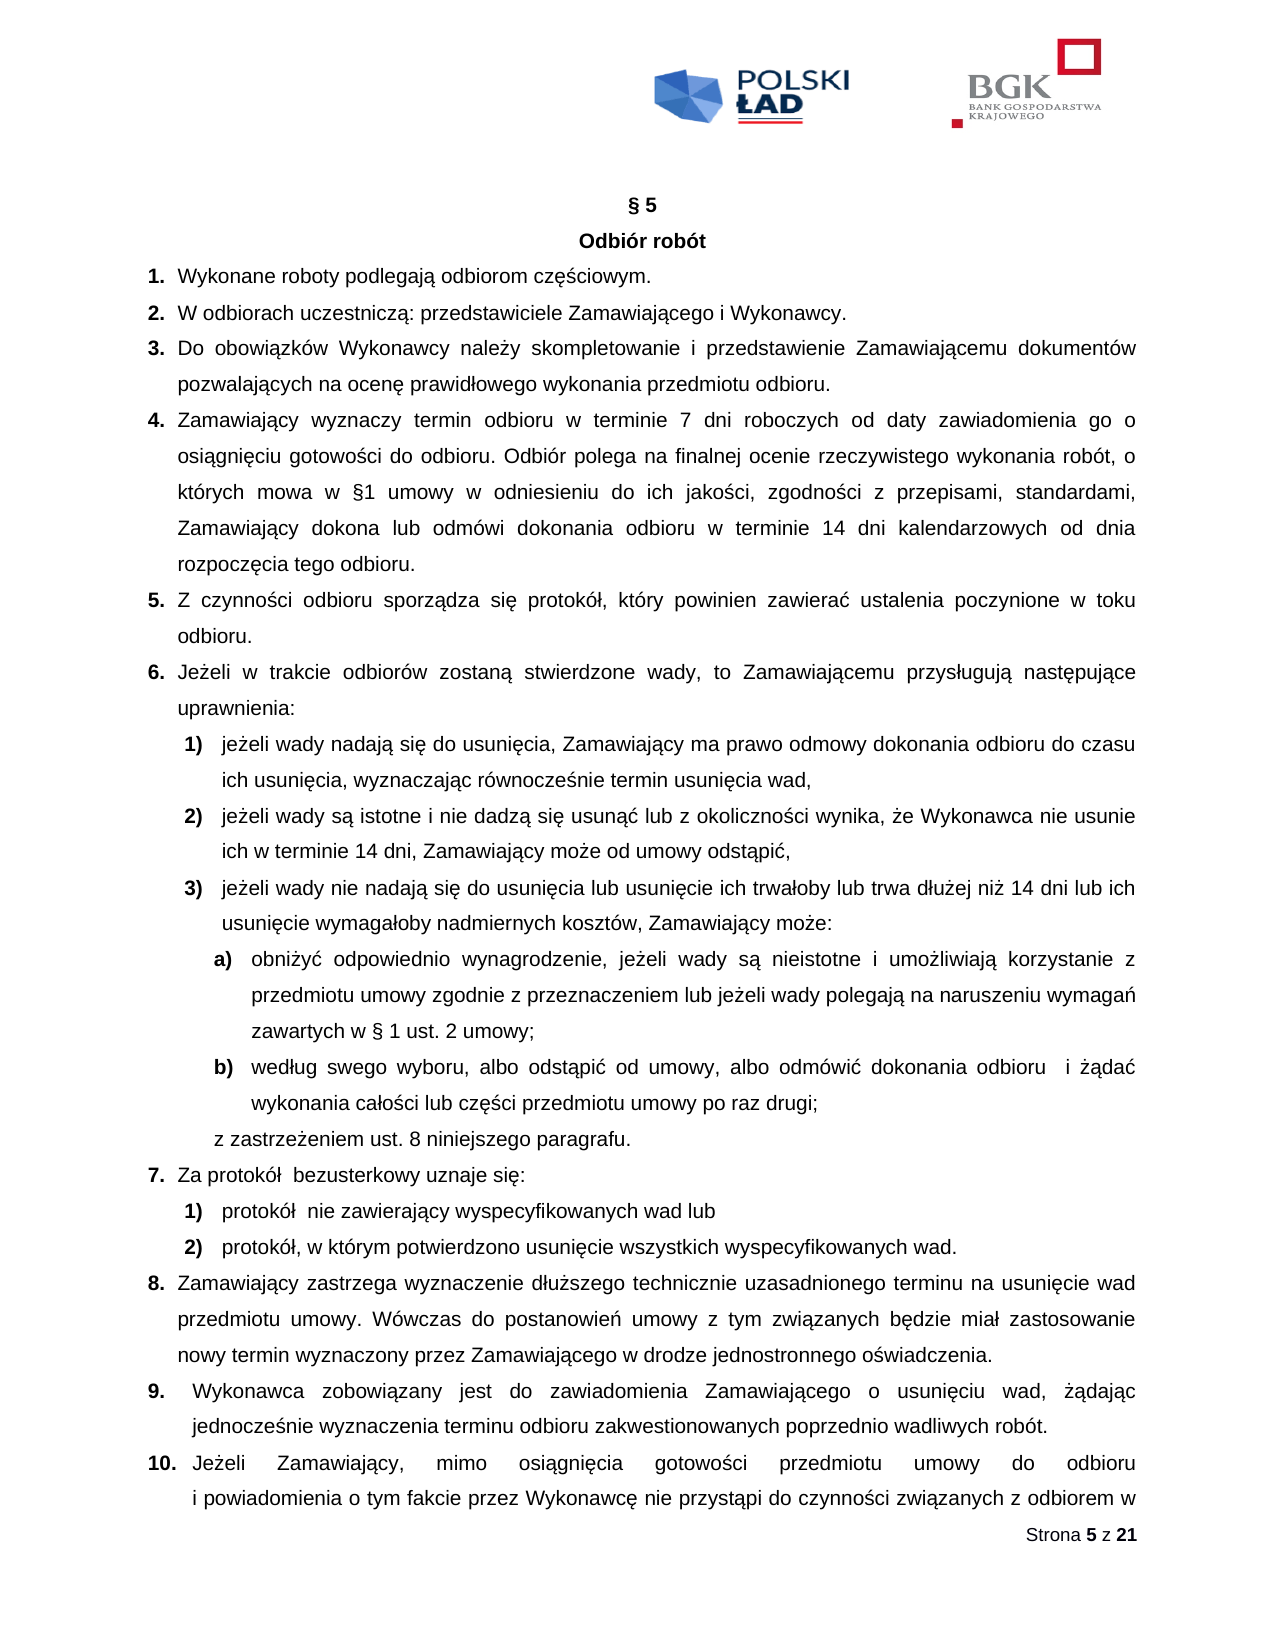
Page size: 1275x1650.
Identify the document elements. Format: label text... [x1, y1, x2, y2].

list protokół nie zawierający wyspecyfikowanych wad lub [184, 1199, 1137, 1223]
list jeżeli wady nadają się do usunięcia, Zamawiający ma prawo odmowy dokonania odbioru do czasu ich usunięcia, wyznaczając równocześnie termin usunięcia wad, [184, 732, 1137, 791]
text z zastrzeżeniem ust. 8 niniejszego paragrafu. [214, 1127, 1137, 1151]
list protokół, w którym potwierdzono usunięcie wszystkich wyspecyfikowanych wad. [184, 1235, 1137, 1259]
text Odbiór robót [148, 228, 1137, 252]
list Do obowiązków Wykonawcy należy skompletowanie i przedstawienie Zamawiającemu dokumentów pozwalających na ocenę prawidłowego wykonania przedmiotu odbioru. [148, 336, 1137, 396]
list jeżeli wady są istotne i nie dadzą się usunąć lub z okoliczności wynika, że Wykonawca nie usunie ich w terminie 14 dni, Zamawiający może od umowy odstąpić, [184, 803, 1137, 863]
picture [941, 29, 1112, 137]
list Zamawiający zastrzega wyznaczenie dłuższego technicznie uzasadnionego terminu na usunięcie wad przedmiotu umowy. Wówczas do postanowień umowy z tym związanych będzie miał zastosowanie nowy termin wyznaczony przez Zamawiającego w drodze jednostronnego oświadczenia. [148, 1271, 1137, 1366]
list obniżyć odpowiednio wynagrodzenie, jeżeli wady są nieistotne i umożliwiają korzystanie z przedmiotu umowy zgodnie z przeznaczeniem lub jeżeli wady polegają na naruszeniu wymagań zawartych w § 1 ust. 2 umowy; [214, 947, 1137, 1043]
list według swego wyboru, albo odstąpić od umowy, albo odmówić dokonania odbioru i żądać wykonania całości lub części przedmiotu umowy po raz drugi; [214, 1055, 1137, 1115]
list Wykonawca zobowiązany jest do zawiadomienia Zamawiającego o usunięciu wad, żądając jednocześnie wyznaczenia terminu odbioru zakwestionowanych poprzednio wadliwych robót. [148, 1378, 1137, 1438]
list W odbiorach uczestniczą: przedstawiciele Zamawiającego i Wykonawcy. [148, 300, 1137, 324]
list jeżeli wady nie nadają się do usunięcia lub usunięcie ich trwałoby lub trwa dłużej niż 14 dni lub ich usunięcie wymagałoby nadmiernych kosztów, Zamawiający może: [184, 875, 1137, 935]
text § 5 [148, 192, 1137, 216]
list Wykonane roboty podlegają odbiorom częściowym. [148, 264, 1137, 288]
list Z czynności odbioru sporządza się protokół, który powinien zawierać ustalenia poczynione w toku odbioru. [148, 588, 1137, 648]
list Zamawiający wyznaczy termin odbioru w terminie 7 dni roboczych od daty zawiadomienia go o osiągnięciu gotowości do odbioru. Odbiór polega na finalnej ocenie rzeczywistego wykonania robót, o których mowa w §1 umowy w odniesieniu do ich jakości, zgodności z przepisami, standardami, Zamawiający dokona lub odmówi dokonania odbioru w terminie 14 dni kalendarzowych od dnia rozpoczęcia tego odbioru. [148, 408, 1137, 576]
list Jeżeli w trakcie odbiorów zostaną stwierdzone wady, to Zamawiającemu przysługują następujące uprawnienia: [148, 660, 1137, 719]
picture [640, 43, 887, 154]
list Za protokół bezusterkowy uznaje się: [148, 1163, 1137, 1187]
